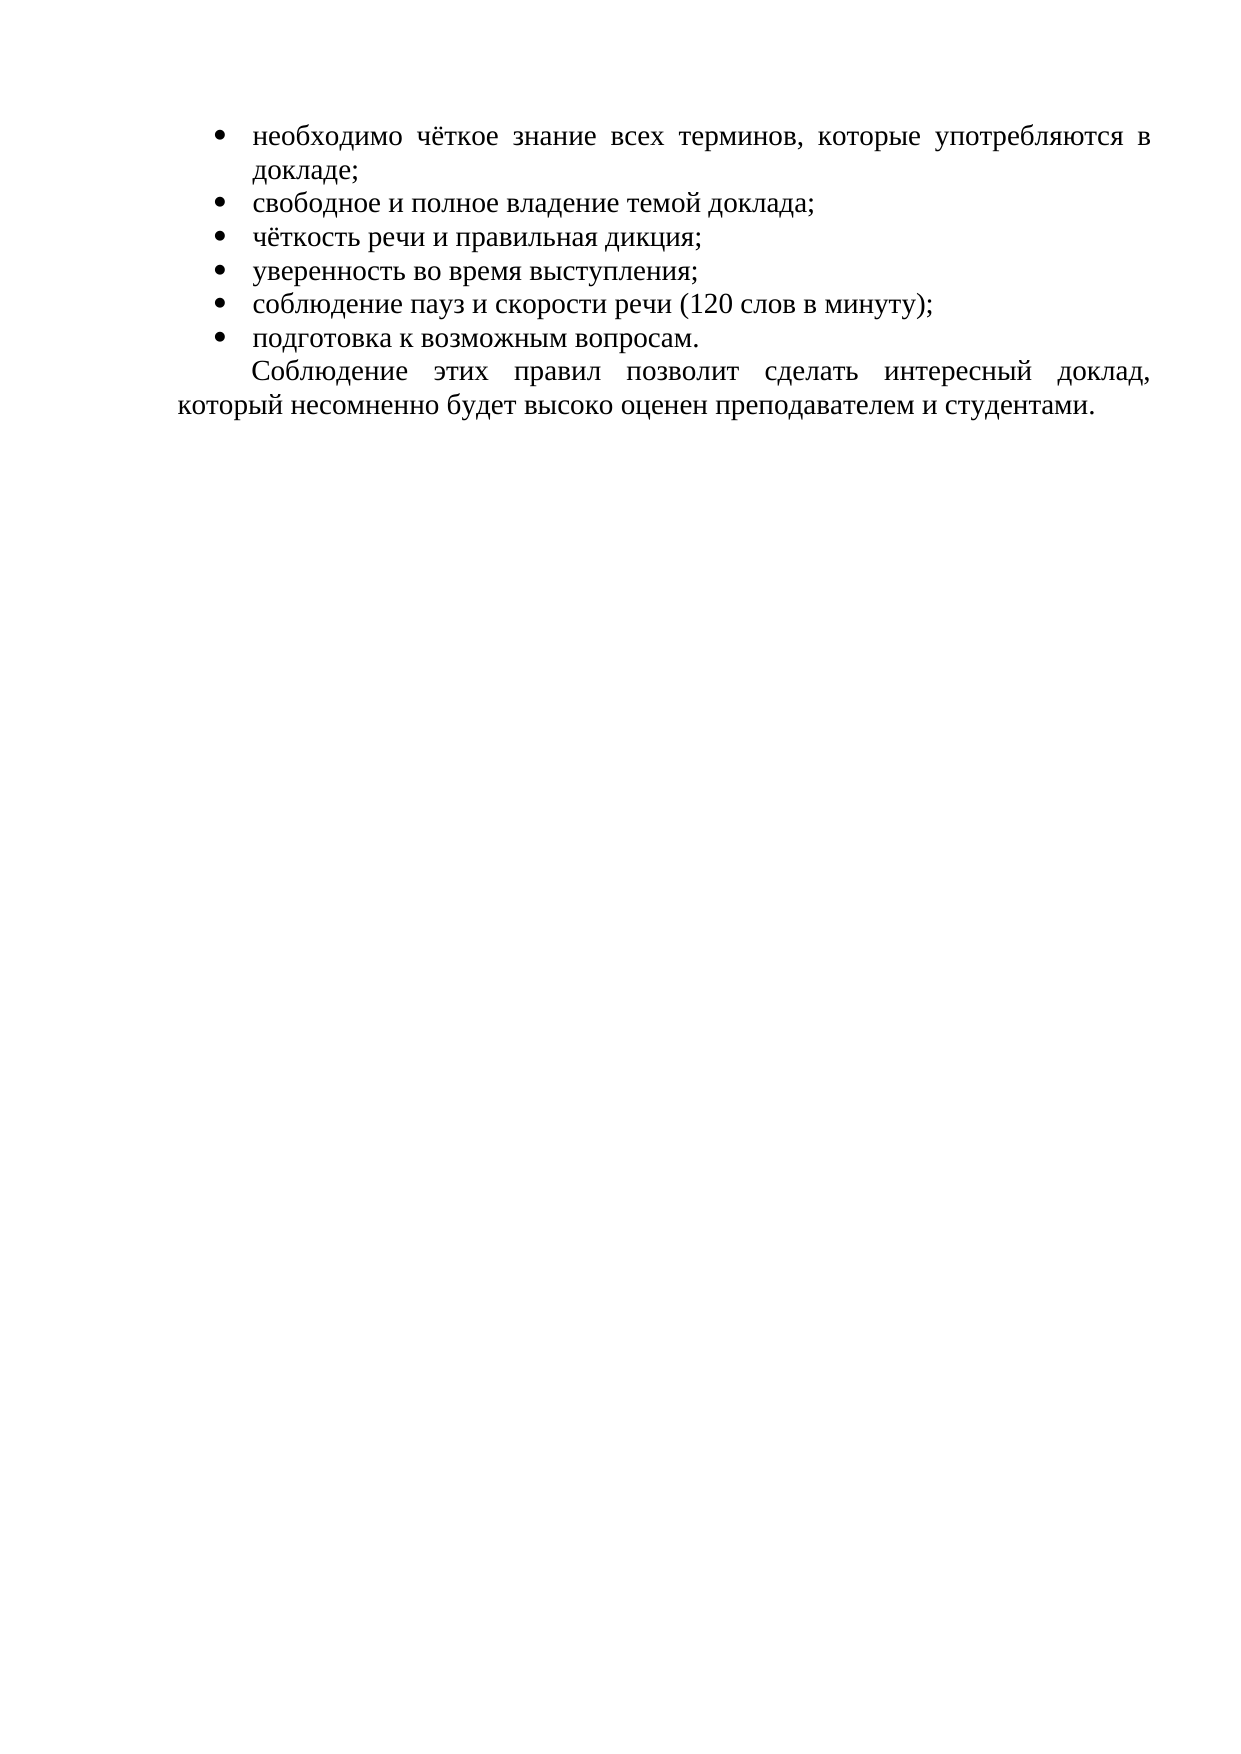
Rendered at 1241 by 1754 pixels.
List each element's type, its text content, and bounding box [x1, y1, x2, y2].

list чёткость речи и правильная дикция; [215, 219, 1152, 253]
list необходимо чёткое знание всех терминов, которые употребляются в докладе; [215, 118, 1152, 185]
list свободное и полное владение темой доклада; [215, 185, 1152, 219]
list соблюдение пауз и скорости речи (120 слов в минуту); [215, 286, 1152, 320]
text Соблюдение этих правил позволит сделать интересный доклад, который несомненно будет высоко оценен преподавателем и студентами. [177, 353, 1152, 421]
list подготовка к возможным вопросам. [215, 320, 1152, 353]
list уверенность во время выступления; [215, 253, 1152, 286]
